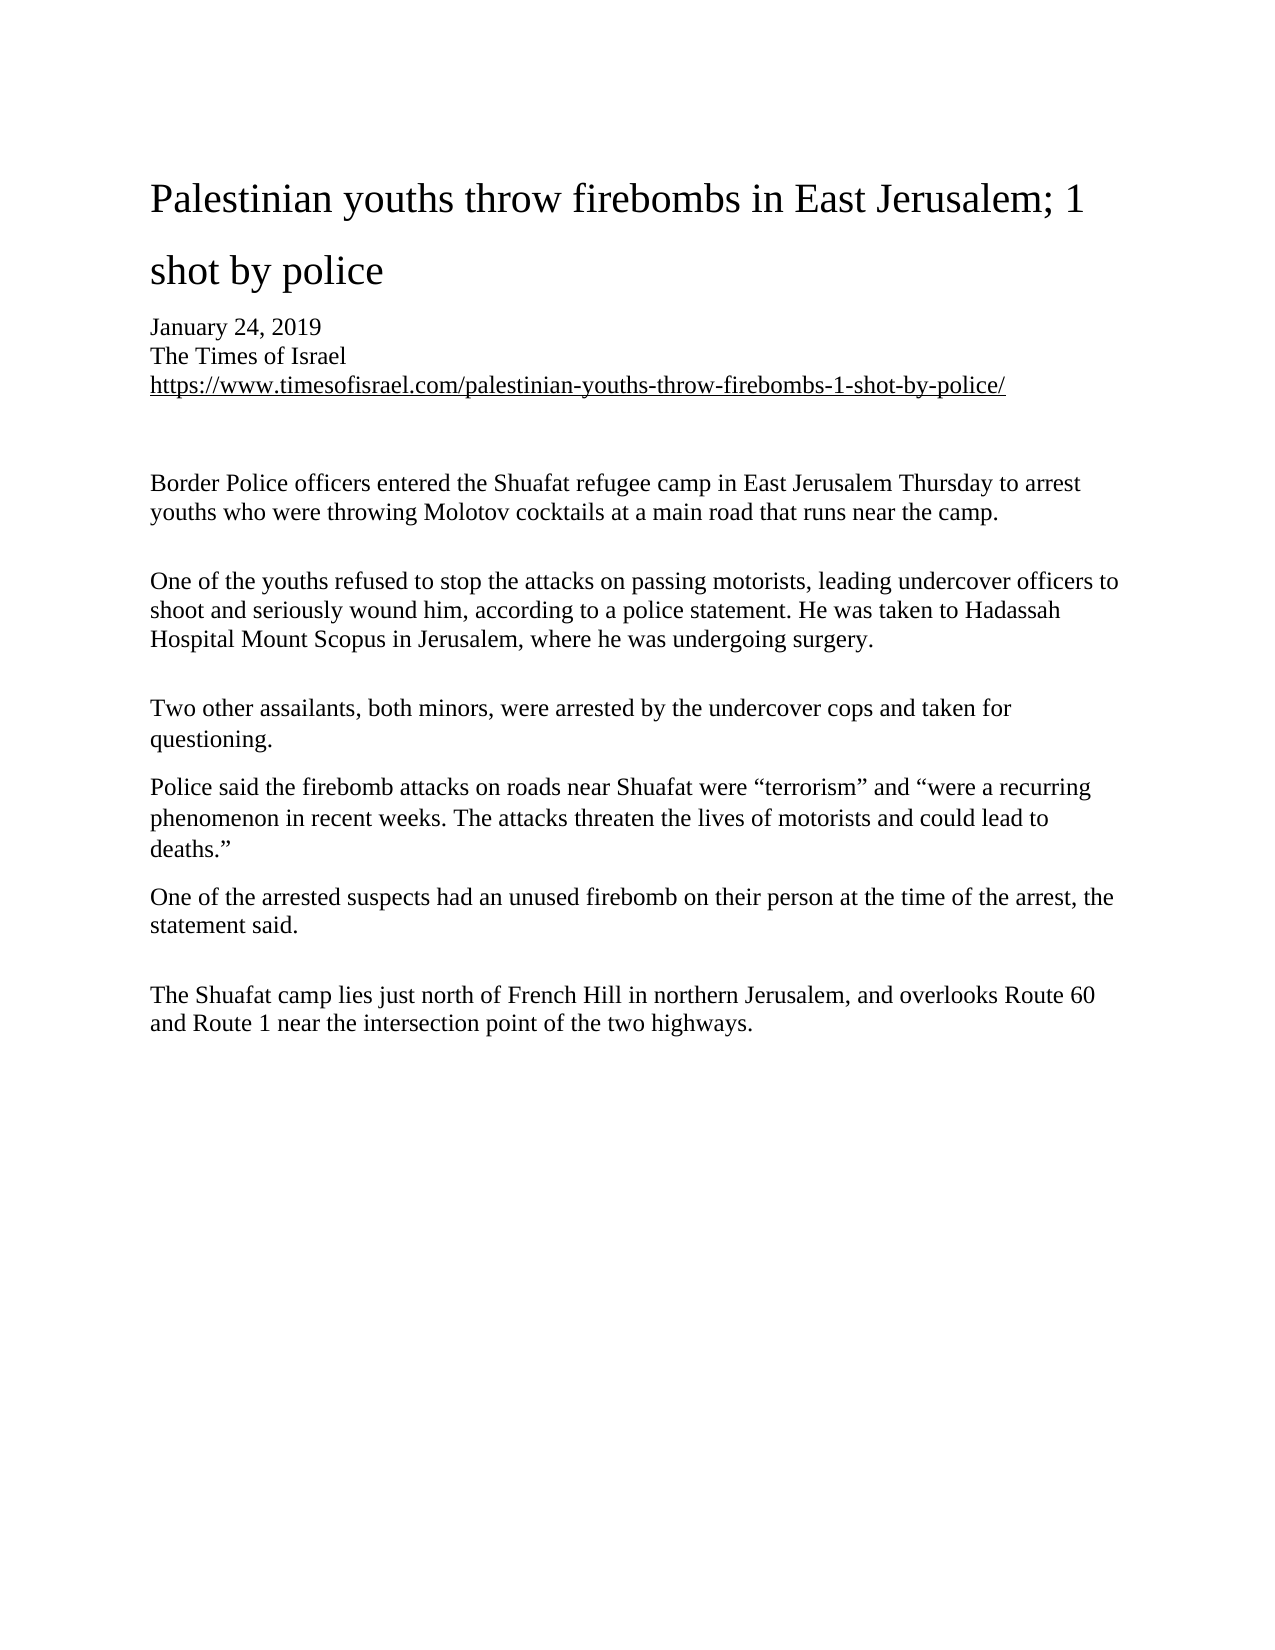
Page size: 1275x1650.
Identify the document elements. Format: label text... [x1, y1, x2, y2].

text The Shuafat camp lies just north of French Hill in northern Jerusalem, and overlooks Route 60 and Route 1 near the intersection point of the two highways. [150, 980, 1125, 1037]
text One of the arrested suspects had an unused firebomb on their person at the time of the arrest, the statement said. [150, 882, 1125, 939]
text Border Police officers entered the Shuafat refugee camp in East Jerusalem Thursday to arrest youths who were throwing Molotov cocktails at a main road that runs near the camp. [150, 468, 1125, 526]
text Two other assailants, both minors, were arrested by the undercover cops and taken for questioning. [150, 693, 1125, 753]
text Police said the firebomb attacks on roads near Shuafat were “terrorism” and “were a recurring phenomenon in recent weeks. The attacks threaten the lives of motorists and could lead to deaths.” [150, 772, 1125, 863]
text The Times of Israel [150, 341, 1125, 370]
text https://www.timesofisrael.com/palestinian-youths-throw-firebombs-1-shot-by-police/ [150, 370, 1125, 399]
text One of the youths refused to stop the attacks on passing motorists, leading undercover officers to shoot and seriously wound him, according to a police statement. He was taken to Hadassah Hospital Mount Scopus in Jerusalem, where he was undergoing surgery. [150, 566, 1125, 652]
text Palestinian youths throw firebombs in East Jerusalem; 1 shot by police [150, 150, 1125, 294]
text January 24, 2019 [150, 312, 1125, 341]
